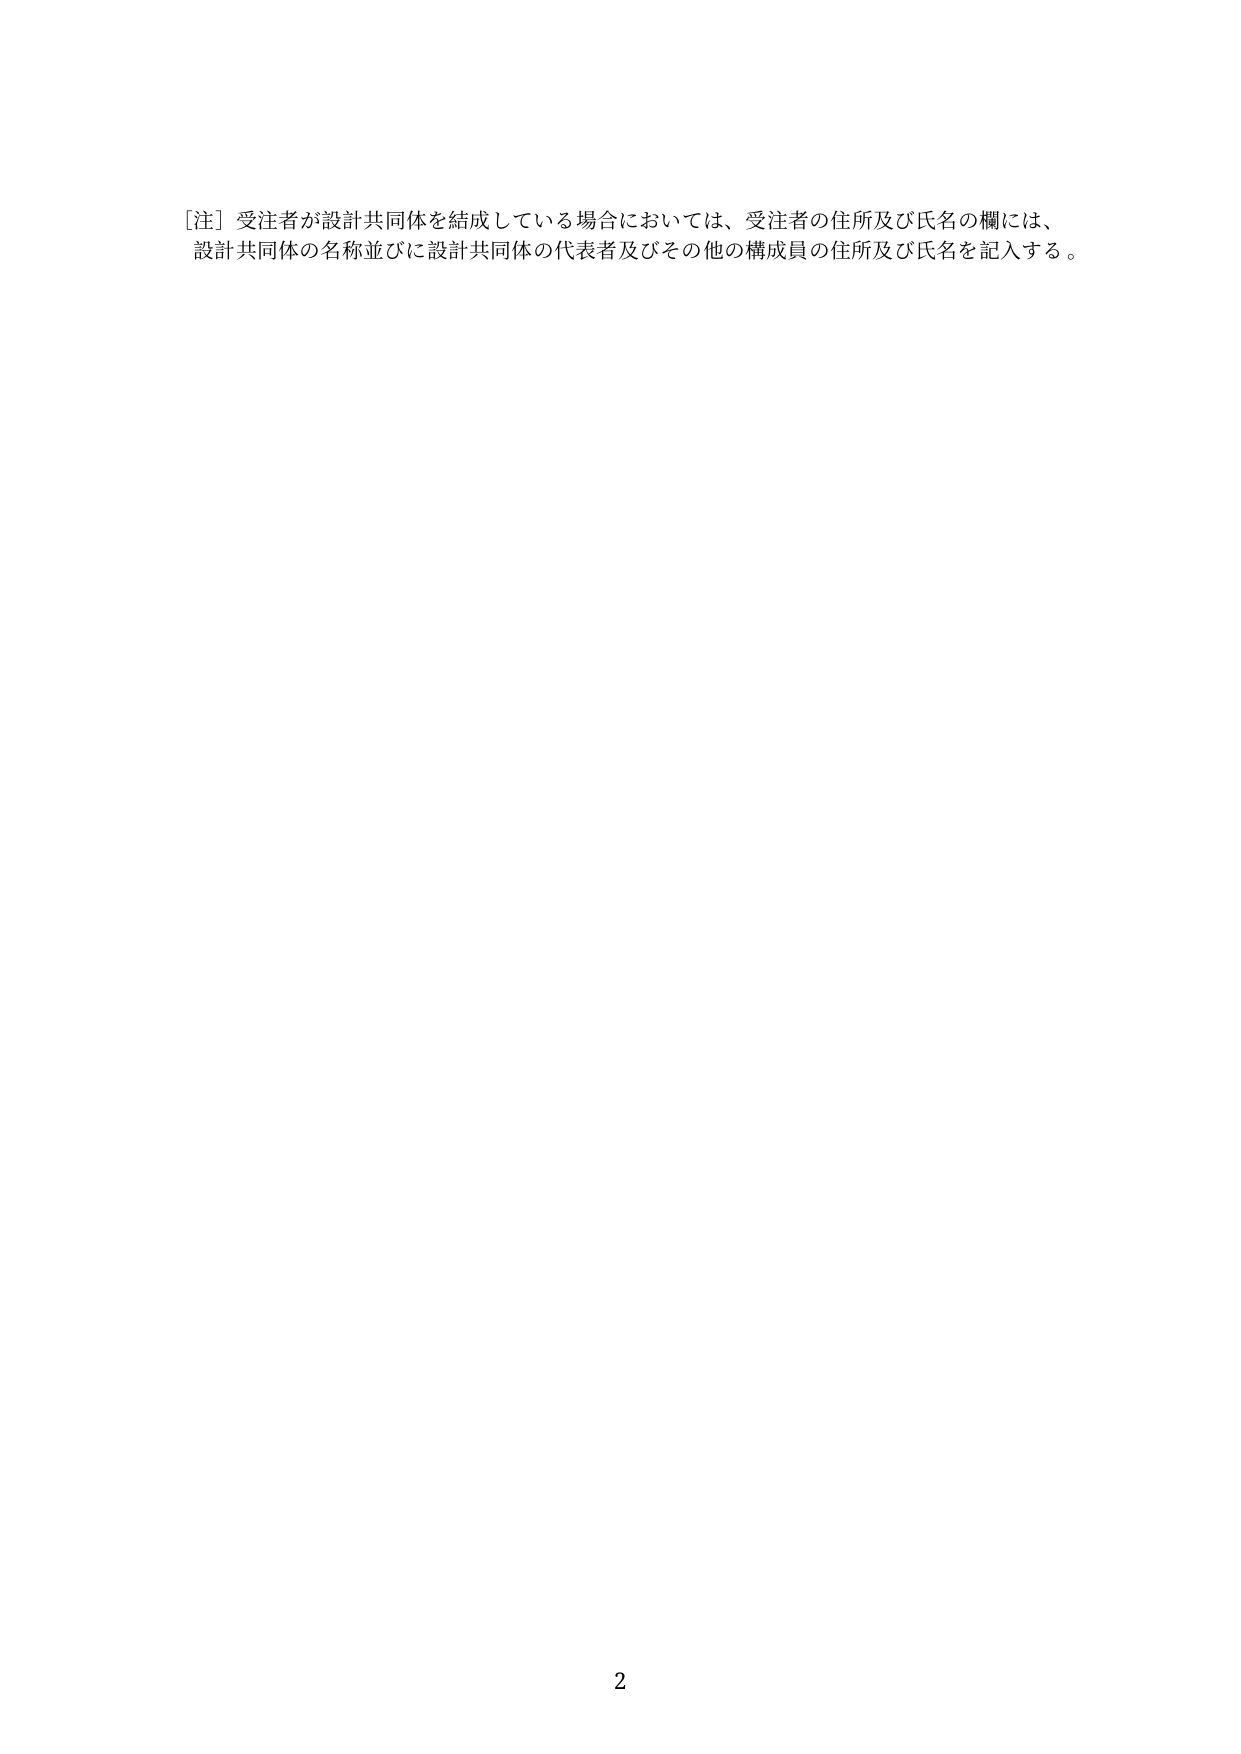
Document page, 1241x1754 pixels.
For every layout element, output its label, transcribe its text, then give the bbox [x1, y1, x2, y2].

text ［注］受注者が設計共同体を結成している場合においては、受注者の住所及び氏名の欄には、設計共同体の名称並びに設計共同体の代表者及びその他の構成員の住所及び氏名を記入する。 [172, 204, 1068, 296]
